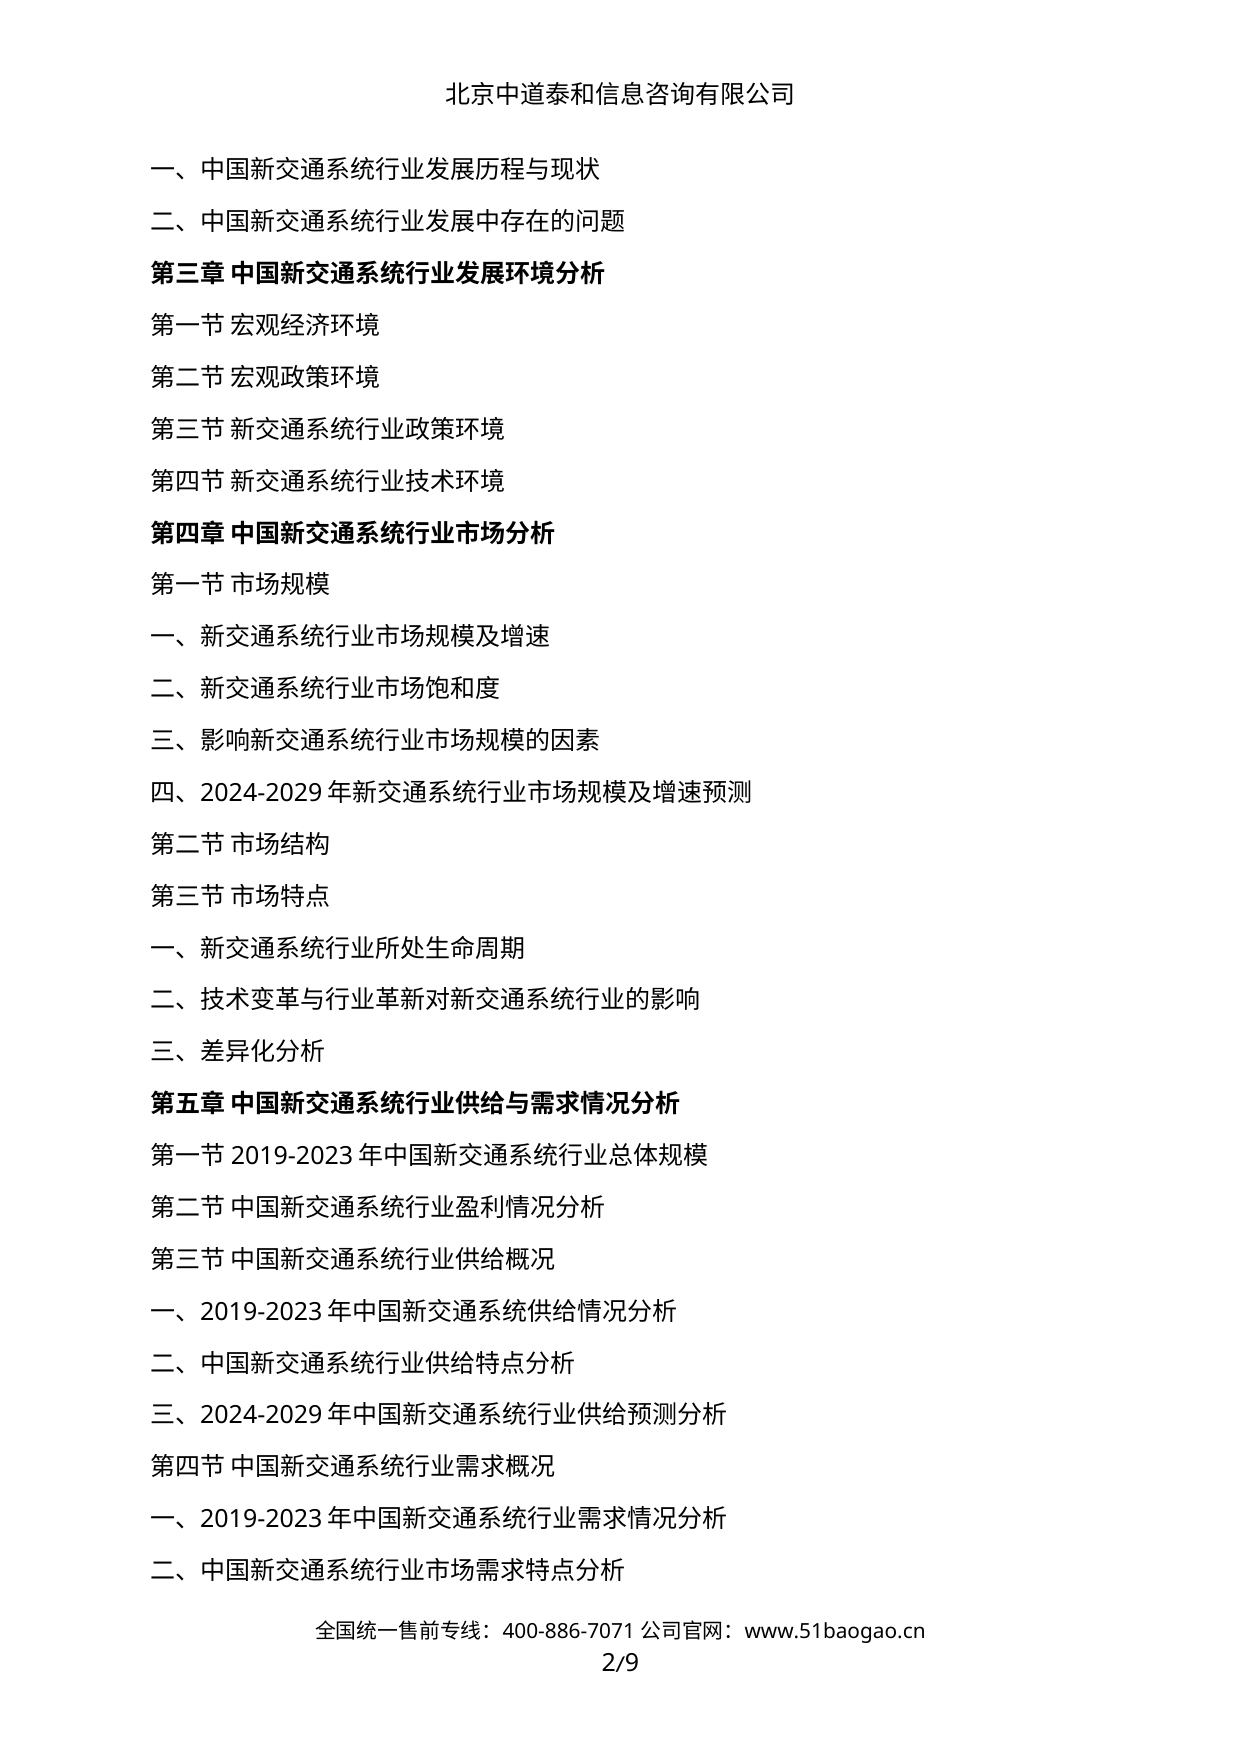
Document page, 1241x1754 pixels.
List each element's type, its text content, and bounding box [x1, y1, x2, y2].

text 四、2024-2029年新交通系统行业市场规模及增速预测 [150, 772, 1090, 809]
text 二、中国新交通系统行业发展中存在的问题 [150, 202, 1090, 238]
text 第四章 中国新交通系统行业市场分析 [150, 513, 1090, 549]
text 二、中国新交通系统行业市场需求特点分析 [150, 1551, 1090, 1587]
text 二、新交通系统行业市场饱和度 [150, 669, 1090, 705]
text 三、影响新交通系统行业市场规模的因素 [150, 721, 1090, 757]
text 第五章 中国新交通系统行业供给与需求情况分析 [150, 1084, 1090, 1120]
text 第一节 市场规模 [150, 565, 1090, 601]
text 一、中国新交通系统行业发展历程与现状 [150, 150, 1090, 186]
text 一、新交通系统行业市场规模及增速 [150, 617, 1090, 653]
text 二、技术变革与行业革新对新交通系统行业的影响 [150, 980, 1090, 1016]
text 第二节 市场结构 [150, 824, 1090, 861]
text 二、中国新交通系统行业供给特点分析 [150, 1343, 1090, 1379]
text 第二节 中国新交通系统行业盈利情况分析 [150, 1187, 1090, 1224]
text 第三节 新交通系统行业政策环境 [150, 409, 1090, 446]
text 第四节 新交通系统行业技术环境 [150, 461, 1090, 497]
text 第一节 宏观经济环境 [150, 306, 1090, 342]
text 第三章 中国新交通系统行业发展环境分析 [150, 254, 1090, 290]
text 一、2019-2023年中国新交通系统供给情况分析 [150, 1291, 1090, 1327]
text 一、2019-2023年中国新交通系统行业需求情况分析 [150, 1499, 1090, 1535]
text 三、2024-2029年中国新交通系统行业供给预测分析 [150, 1395, 1090, 1431]
text 第三节 中国新交通系统行业供给概况 [150, 1239, 1090, 1276]
text 第四节 中国新交通系统行业需求概况 [150, 1447, 1090, 1483]
text 第一节 2019-2023年中国新交通系统行业总体规模 [150, 1136, 1090, 1172]
text 第二节 宏观政策环境 [150, 357, 1090, 394]
text 一、新交通系统行业所处生命周期 [150, 928, 1090, 964]
text 三、差异化分析 [150, 1032, 1090, 1068]
text 第三节 市场特点 [150, 876, 1090, 912]
